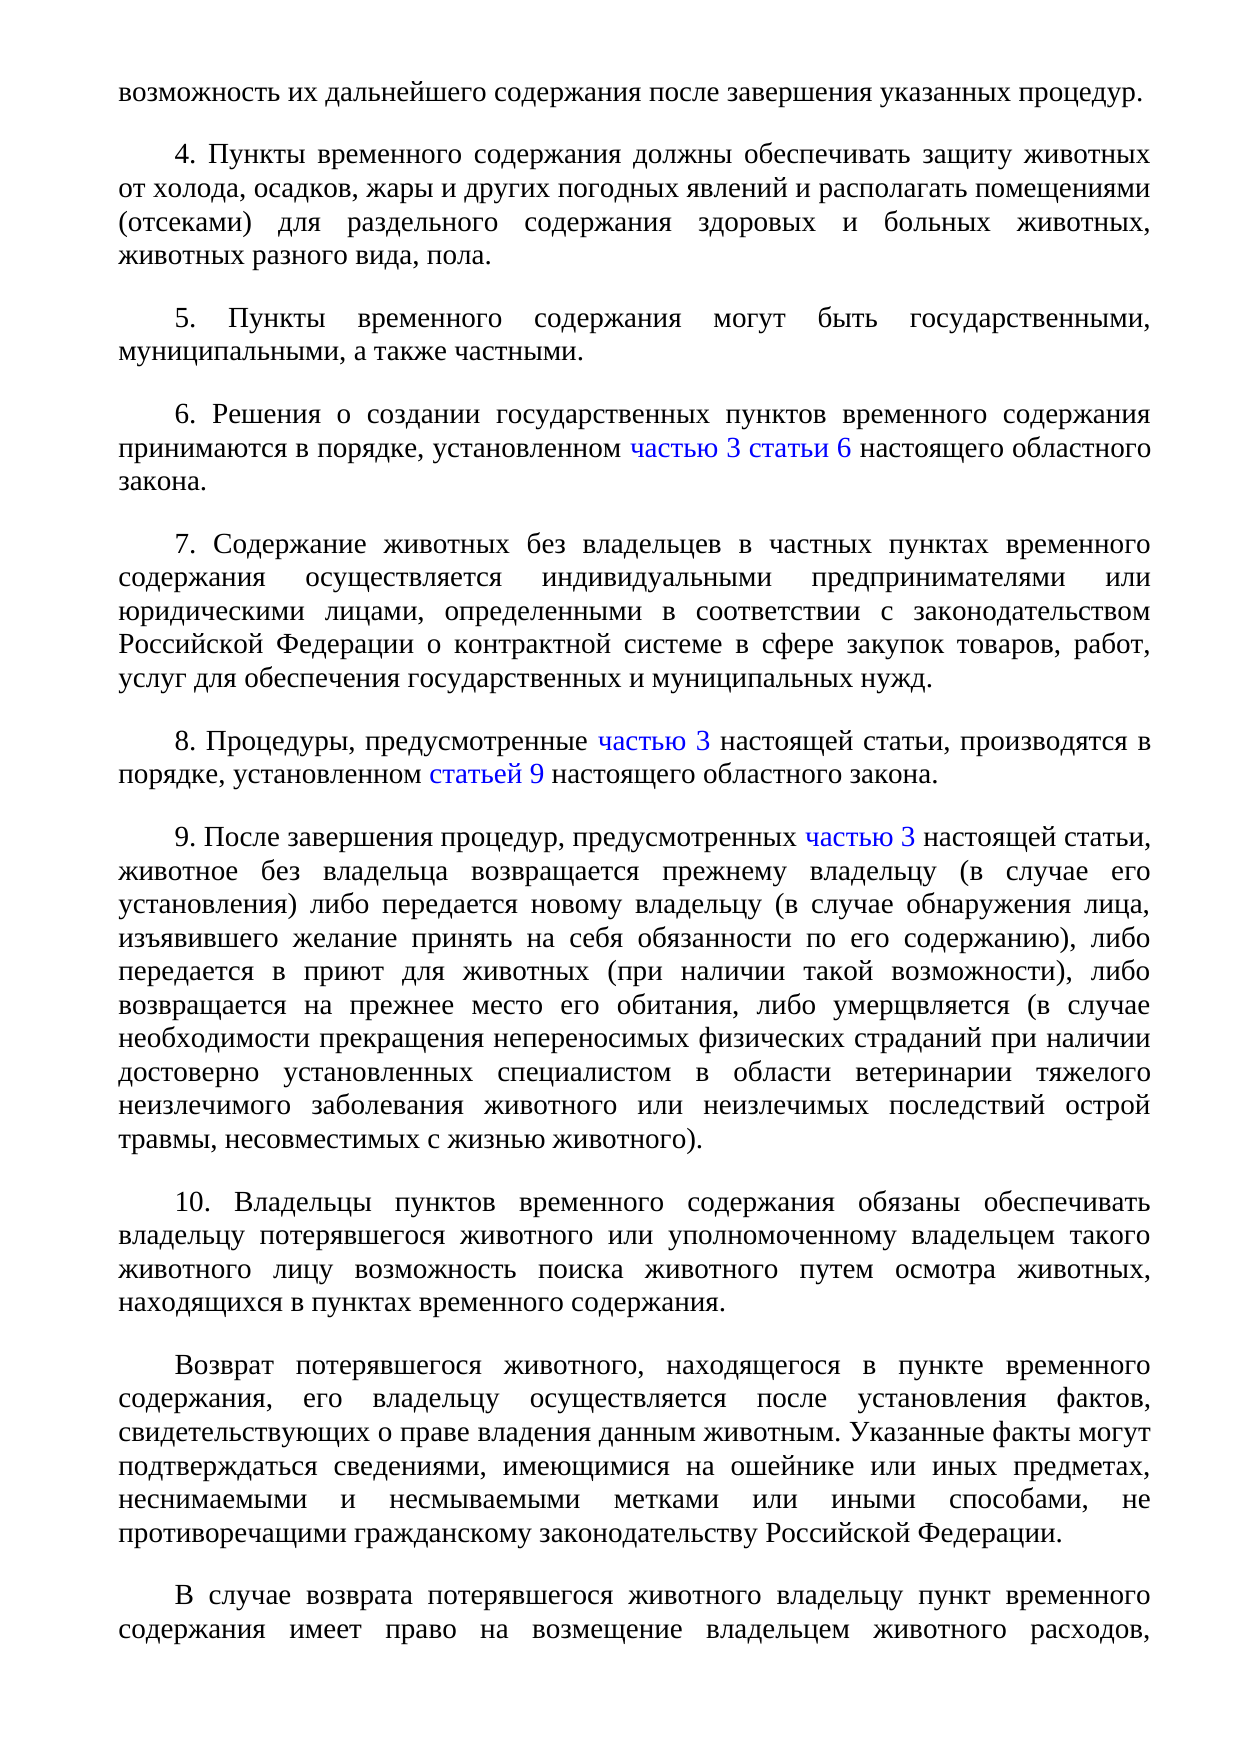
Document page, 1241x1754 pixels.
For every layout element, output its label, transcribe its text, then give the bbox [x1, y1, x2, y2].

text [118, 1577, 1152, 1644]
text 7. Содержание животных без владельцев в частных пунктах временного содержания осуществляется индивидуальными предпринимателями или юридическими лицами, определенными в соответствии с законодательством Российской Федерации о контрактной системе в сфере закупок товаров, работ, услуг для обеспечения государственных и муниципальных нужд. [118, 526, 1152, 694]
text 4. Пункты временного содержания должны обеспечивать защиту животных от холода, осадков, жары и других погодных явлений и располагать помещениями (отсеками) для раздельного содержания здоровых и больных животных, животных разного вида, пола. [118, 137, 1152, 271]
text 6. Решения о создании государственных пунктов временного содержания принимаются в порядке, установленном частью 3 статьи 6 настоящего областного закона. [118, 396, 1152, 497]
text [118, 74, 1152, 107]
text 9. После завершения процедур, предусмотренных частью 3 настоящей статьи, животное без владельца возвращается прежнему владельцу (в случае его установления) либо передается новому владельцу (в случае обнаружения лица, изъявившего желание принять на себя обязанности по его содержанию), либо передается в приют для животных (при наличии такой возможности), либо возвращается на прежнее место его обитания, либо умерщвляется (в случае необходимости прекращения непереносимых физических страданий при наличии достоверно установленных специалистом в области ветеринарии тяжелого неизлечимого заболевания животного или неизлечимых последствий острой травмы, несовместимых с жизнью животного). [118, 819, 1152, 1154]
text 5. Пункты временного содержания могут быть государственными, муниципальными, а также частными. [118, 300, 1152, 367]
text 8. Процедуры, предусмотренные частью 3 настоящей статьи, производятся в порядке, установленном статьей 9 настоящего областного закона. [118, 723, 1152, 790]
text Возврат потерявшегося животного, находящегося в пункте временного содержания, его владельцу осуществляется после установления фактов, свидетельствующих о праве владения данным животным. Указанные факты могут подтверждаться сведениями, имеющимися на ошейнике или иных предметах, неснимаемыми и несмываемыми метками или иными способами, не противоречащими гражданскому законодательству Российской Федерации. [118, 1347, 1152, 1548]
text 10. Владельцы пунктов временного содержания обязаны обеспечивать владельцу потерявшегося животного или уполномоченному владельцем такого животного лицу возможность поиска животного путем осмотра животных, находящихся в пунктах временного содержания. [118, 1184, 1152, 1318]
